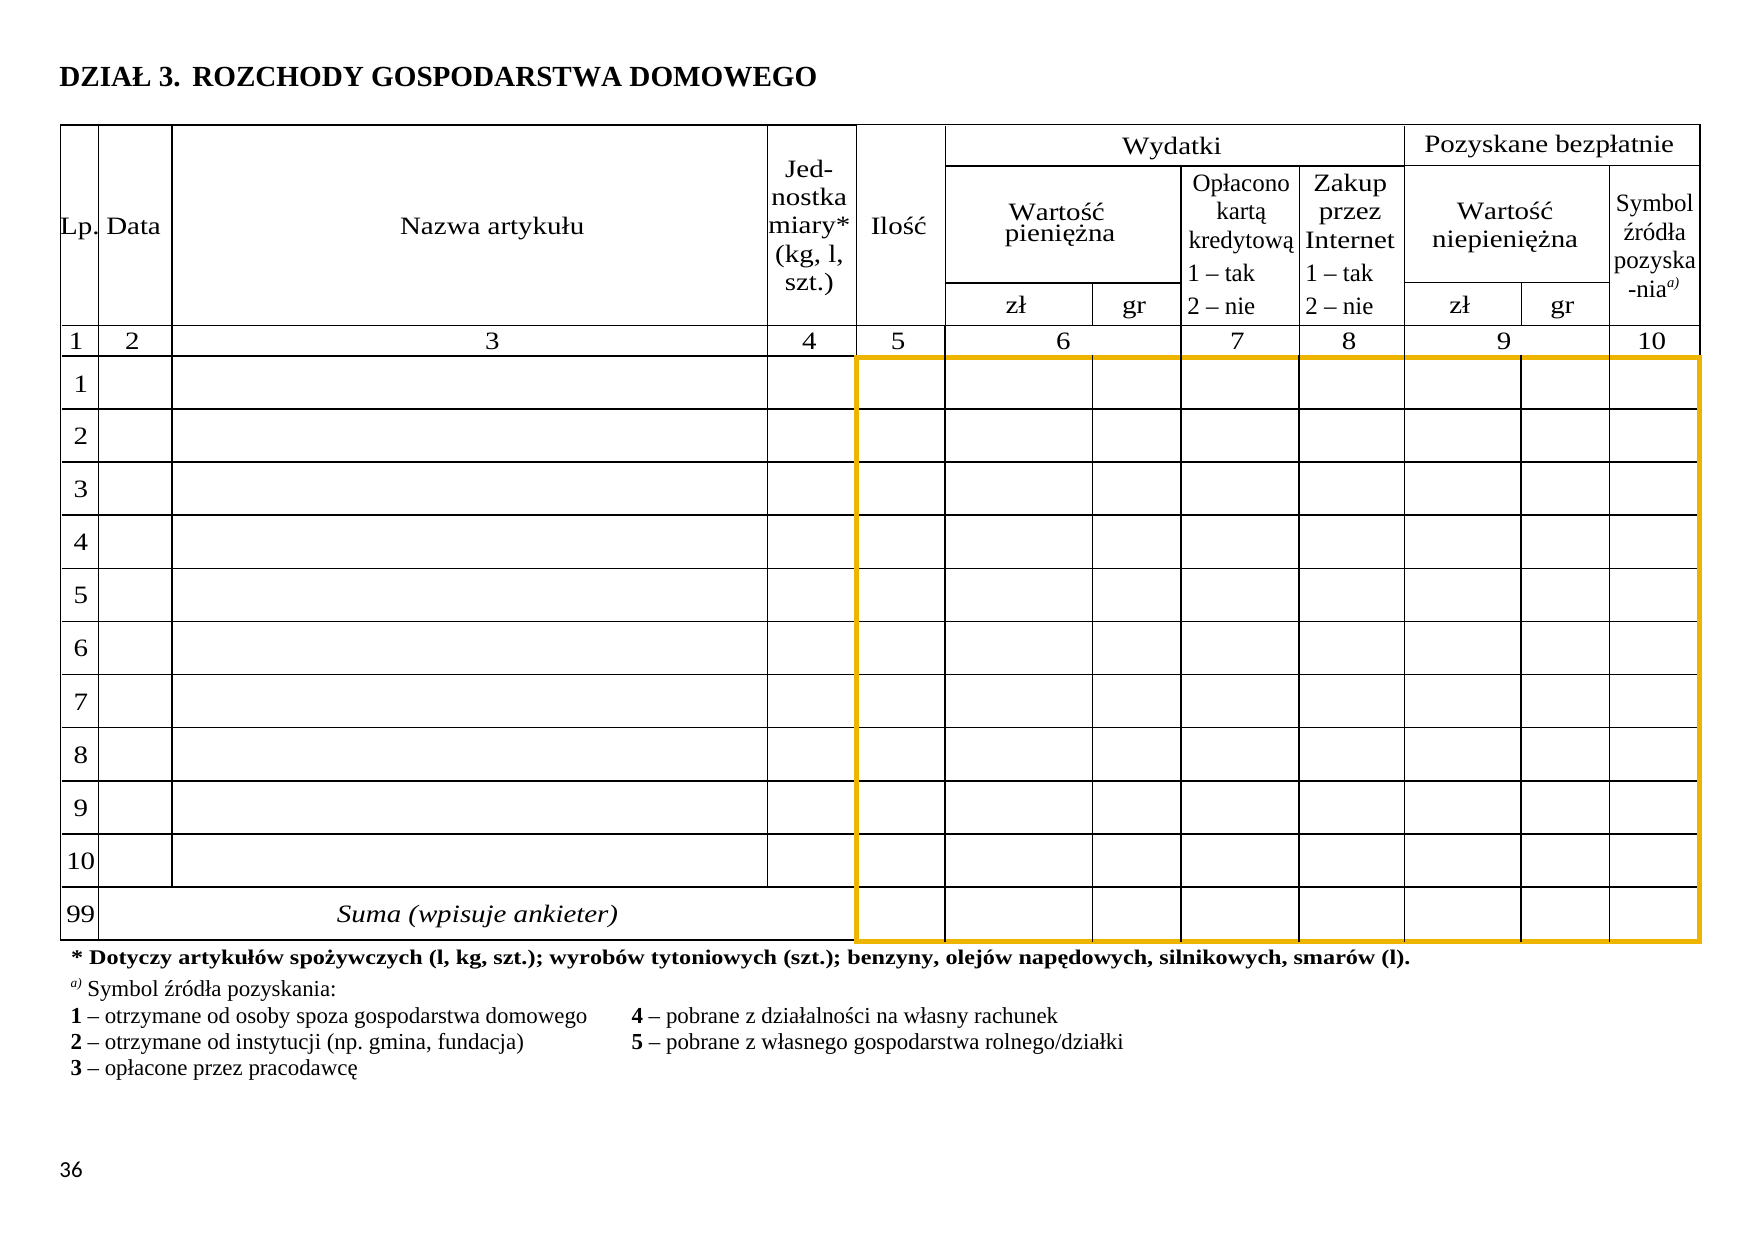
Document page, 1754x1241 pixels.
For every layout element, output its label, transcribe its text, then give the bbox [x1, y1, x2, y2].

text * Dotyczy artykułów spożywczych (l, kg, szt.); wyrobów tytoniowych (szt.); benzyny, olejów napędowych, silnikowych, smarów (l). [59, 944, 1695, 969]
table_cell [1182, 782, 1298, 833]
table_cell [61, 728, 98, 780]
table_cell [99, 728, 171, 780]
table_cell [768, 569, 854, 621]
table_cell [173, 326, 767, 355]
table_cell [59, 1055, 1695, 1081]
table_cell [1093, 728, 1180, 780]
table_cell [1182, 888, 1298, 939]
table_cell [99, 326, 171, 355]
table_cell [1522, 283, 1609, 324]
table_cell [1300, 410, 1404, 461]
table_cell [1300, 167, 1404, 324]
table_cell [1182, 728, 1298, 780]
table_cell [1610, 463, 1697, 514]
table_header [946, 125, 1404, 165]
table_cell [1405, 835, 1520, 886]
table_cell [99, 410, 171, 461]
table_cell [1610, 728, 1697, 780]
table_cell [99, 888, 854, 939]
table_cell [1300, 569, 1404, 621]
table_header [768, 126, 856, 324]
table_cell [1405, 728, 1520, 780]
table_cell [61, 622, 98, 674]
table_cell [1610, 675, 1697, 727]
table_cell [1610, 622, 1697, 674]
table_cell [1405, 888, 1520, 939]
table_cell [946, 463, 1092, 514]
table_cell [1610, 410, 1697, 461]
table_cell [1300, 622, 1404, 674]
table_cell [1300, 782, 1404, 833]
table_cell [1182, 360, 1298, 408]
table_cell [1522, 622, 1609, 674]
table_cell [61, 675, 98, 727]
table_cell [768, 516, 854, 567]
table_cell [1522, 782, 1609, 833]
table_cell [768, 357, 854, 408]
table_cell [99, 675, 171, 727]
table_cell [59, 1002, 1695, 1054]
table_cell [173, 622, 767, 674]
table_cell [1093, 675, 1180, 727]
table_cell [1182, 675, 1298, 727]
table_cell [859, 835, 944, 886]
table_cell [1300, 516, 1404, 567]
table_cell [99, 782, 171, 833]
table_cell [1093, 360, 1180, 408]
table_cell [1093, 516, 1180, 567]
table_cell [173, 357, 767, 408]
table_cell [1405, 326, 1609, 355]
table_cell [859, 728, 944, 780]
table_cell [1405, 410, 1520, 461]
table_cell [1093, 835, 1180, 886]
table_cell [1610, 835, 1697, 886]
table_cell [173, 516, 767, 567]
text DZIAŁ 3. ROZCHODY GOSPODARSTWA DOMOWEGO [59, 59, 1695, 93]
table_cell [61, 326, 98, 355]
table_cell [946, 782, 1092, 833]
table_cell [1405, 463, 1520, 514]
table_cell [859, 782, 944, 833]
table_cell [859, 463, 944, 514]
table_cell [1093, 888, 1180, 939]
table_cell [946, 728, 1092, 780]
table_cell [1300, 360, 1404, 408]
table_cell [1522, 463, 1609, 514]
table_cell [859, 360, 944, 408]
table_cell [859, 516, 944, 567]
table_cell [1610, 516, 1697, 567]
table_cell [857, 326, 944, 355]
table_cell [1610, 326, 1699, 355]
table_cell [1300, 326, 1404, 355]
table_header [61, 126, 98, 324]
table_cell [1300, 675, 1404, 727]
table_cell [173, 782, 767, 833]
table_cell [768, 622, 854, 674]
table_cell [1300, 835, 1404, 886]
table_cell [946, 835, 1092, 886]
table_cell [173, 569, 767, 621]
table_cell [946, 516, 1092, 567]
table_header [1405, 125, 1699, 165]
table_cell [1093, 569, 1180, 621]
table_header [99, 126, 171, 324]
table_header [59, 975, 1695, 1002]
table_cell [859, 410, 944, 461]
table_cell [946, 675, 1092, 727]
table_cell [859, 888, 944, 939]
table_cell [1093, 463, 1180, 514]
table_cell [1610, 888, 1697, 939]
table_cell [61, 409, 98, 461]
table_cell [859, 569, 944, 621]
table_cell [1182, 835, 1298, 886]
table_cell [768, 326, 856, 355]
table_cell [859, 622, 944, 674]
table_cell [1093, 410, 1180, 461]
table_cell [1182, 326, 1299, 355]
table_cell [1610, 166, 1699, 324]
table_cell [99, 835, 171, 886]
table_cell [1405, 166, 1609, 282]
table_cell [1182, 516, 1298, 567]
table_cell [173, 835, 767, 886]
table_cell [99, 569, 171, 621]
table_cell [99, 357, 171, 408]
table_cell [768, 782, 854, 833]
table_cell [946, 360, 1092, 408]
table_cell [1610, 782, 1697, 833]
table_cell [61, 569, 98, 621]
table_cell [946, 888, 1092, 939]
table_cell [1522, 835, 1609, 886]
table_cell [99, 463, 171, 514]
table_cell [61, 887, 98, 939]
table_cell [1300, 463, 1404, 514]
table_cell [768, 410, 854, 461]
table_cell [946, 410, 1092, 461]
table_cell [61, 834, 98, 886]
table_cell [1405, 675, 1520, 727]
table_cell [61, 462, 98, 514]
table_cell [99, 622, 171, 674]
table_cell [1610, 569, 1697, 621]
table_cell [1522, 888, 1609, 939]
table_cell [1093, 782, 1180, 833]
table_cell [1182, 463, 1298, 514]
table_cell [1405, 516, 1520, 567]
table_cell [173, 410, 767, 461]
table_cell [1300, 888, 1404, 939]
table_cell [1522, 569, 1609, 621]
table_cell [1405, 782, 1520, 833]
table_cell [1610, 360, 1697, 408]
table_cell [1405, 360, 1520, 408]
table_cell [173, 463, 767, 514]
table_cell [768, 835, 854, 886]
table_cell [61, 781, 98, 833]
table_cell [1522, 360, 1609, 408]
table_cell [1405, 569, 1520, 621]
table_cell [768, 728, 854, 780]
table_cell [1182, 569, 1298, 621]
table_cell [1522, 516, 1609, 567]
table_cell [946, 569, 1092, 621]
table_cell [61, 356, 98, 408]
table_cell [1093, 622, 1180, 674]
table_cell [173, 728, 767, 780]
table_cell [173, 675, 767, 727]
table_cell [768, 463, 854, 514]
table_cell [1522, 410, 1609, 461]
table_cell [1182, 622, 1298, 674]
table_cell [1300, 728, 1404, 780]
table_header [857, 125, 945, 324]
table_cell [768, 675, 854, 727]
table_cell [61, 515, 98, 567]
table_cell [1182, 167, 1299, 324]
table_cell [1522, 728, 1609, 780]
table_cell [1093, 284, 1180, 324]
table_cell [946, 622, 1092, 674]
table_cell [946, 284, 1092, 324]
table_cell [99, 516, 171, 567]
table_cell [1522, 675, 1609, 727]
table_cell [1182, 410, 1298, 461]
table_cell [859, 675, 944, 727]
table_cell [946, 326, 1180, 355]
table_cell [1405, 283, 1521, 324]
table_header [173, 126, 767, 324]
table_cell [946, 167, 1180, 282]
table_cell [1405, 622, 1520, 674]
